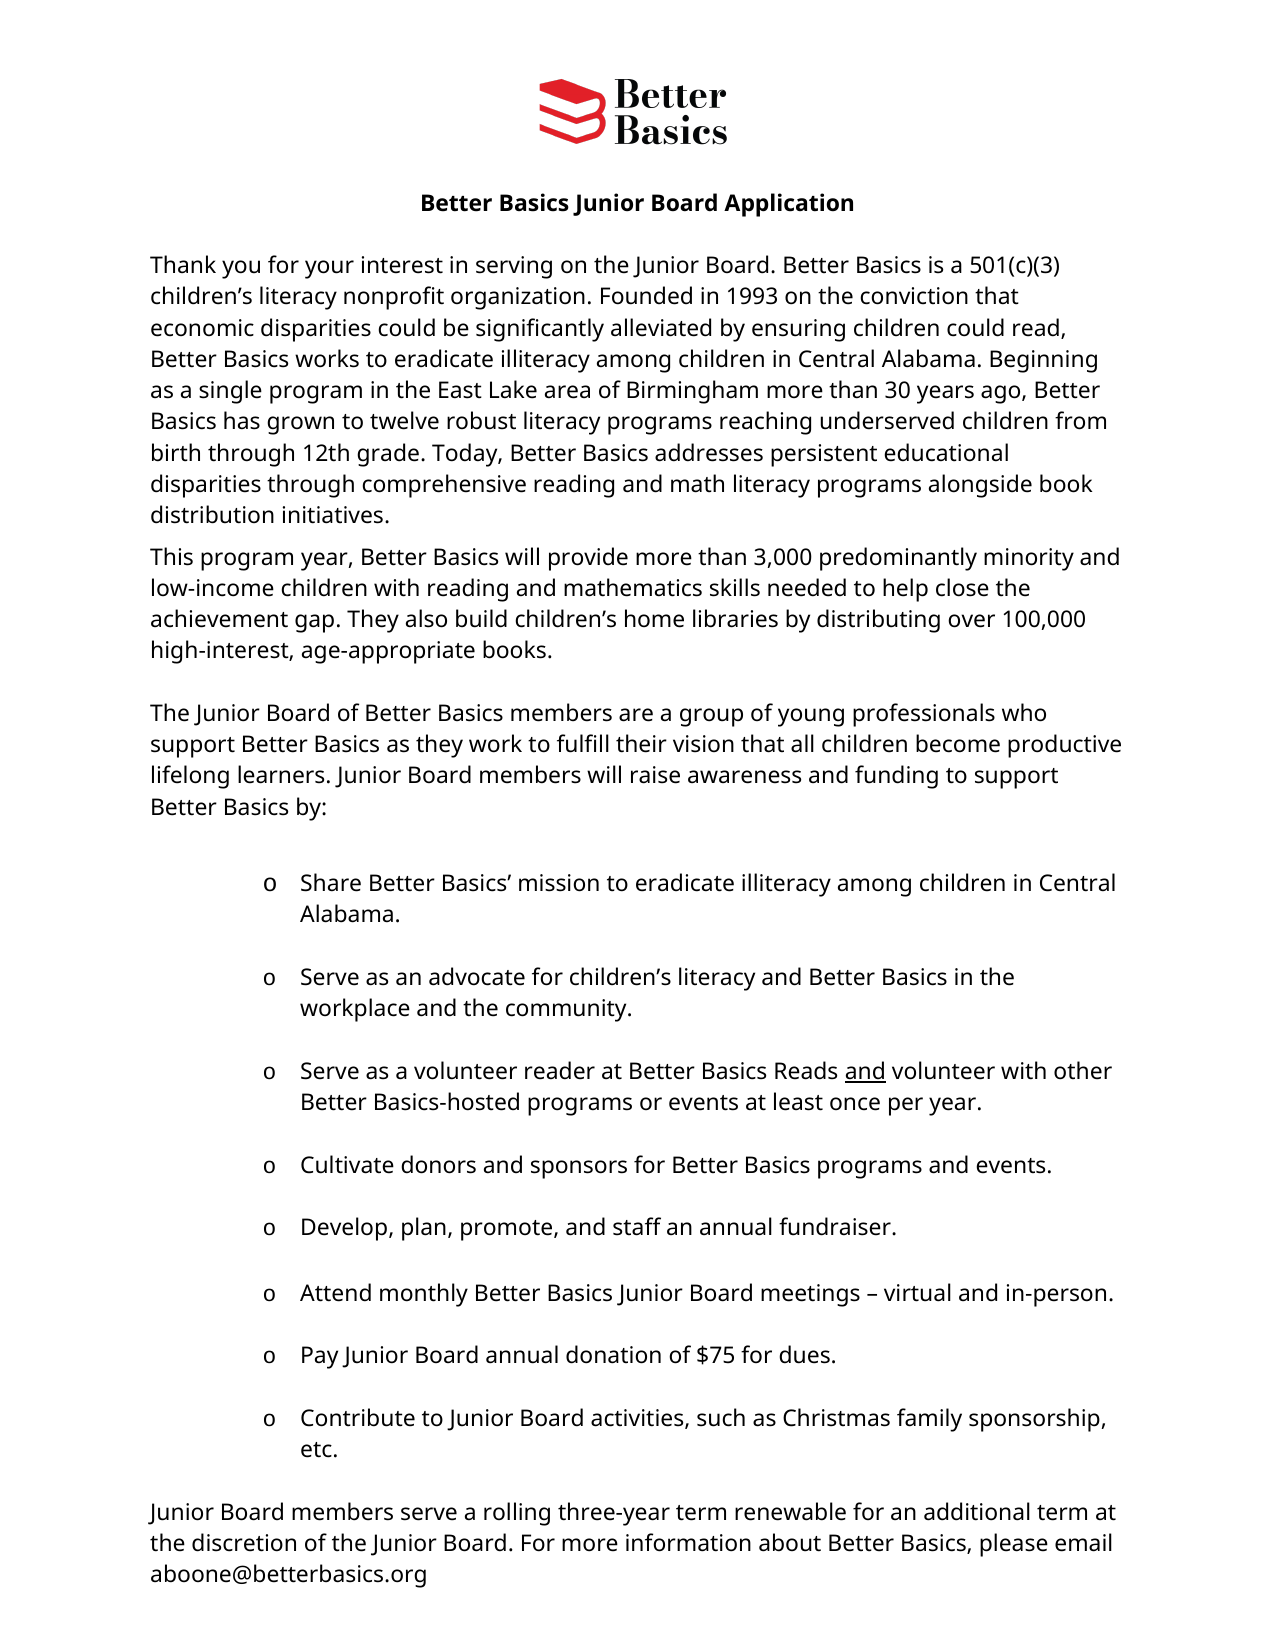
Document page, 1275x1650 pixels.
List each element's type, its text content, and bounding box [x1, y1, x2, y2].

text Better Basics Junior Board Application [150, 187, 1125, 218]
list Pay Junior Board annual donation of $75 for dues. [262, 1339, 1125, 1371]
list Contribute to Junior Board activities, such as Christmas family sponsorship, etc. [262, 1402, 1125, 1464]
list Share Better Basics’ mission to eradicate illiteracy among children in Central Alabama. [262, 866, 1125, 930]
text The Junior Board of Better Basics members are a group of young professionals who support Better Basics as they work to fulfill their vision that all children become productive lifelong learners. Junior Board members will raise awareness and funding to support Better Basics by: [150, 697, 1125, 856]
text Junior Board members serve a rolling three-year term renewable for an additional term at the discretion of the Junior Board. For more information about Better Basics, please email aboone@betterbasics.org [150, 1496, 1125, 1589]
list Serve as an advocate for children’s literacy and Better Basics in the workplace and the community. [262, 961, 1125, 1023]
text Thank you for your interest in serving on the Junior Board. Better Basics is a 501(c)(3) children’s literacy nonprofit organization. Founded in 1993 on the conviction that economic disparities could be significantly alleviated by ensuring children could read, Better Basics works to eradicate illiteracy among children in Central Alabama. Beginning as a single program in the East Lake area of Birmingham more than 30 years ago, Better Basics has grown to twelve robust literacy programs reaching underserved children from birth through 12th grade. Today, Better Basics addresses persistent educational disparities through comprehensive reading and math literacy programs alongside book distribution initiatives. [150, 218, 1125, 530]
list Develop, plan, promote, and staff an annual fundraiser. [262, 1211, 1125, 1243]
list Serve as a volunteer reader at Better Basics Reads and volunteer with other Better Basics-hosted programs or events at least once per year. [262, 1055, 1125, 1117]
list Attend monthly Better Basics Junior Board meetings – virtual and in-person. [262, 1277, 1125, 1308]
list Cultivate donors and sponsors for Better Basics programs and events. [262, 1149, 1125, 1180]
text This program year, Better Basics will provide more than 3,000 predominantly minority and low-income children with reading and mathematics skills needed to help close the achievement gap. They also build children’s home libraries by distributing over 100,000 high-interest, age-appropriate books. [150, 541, 1125, 666]
picture [539, 75, 736, 156]
